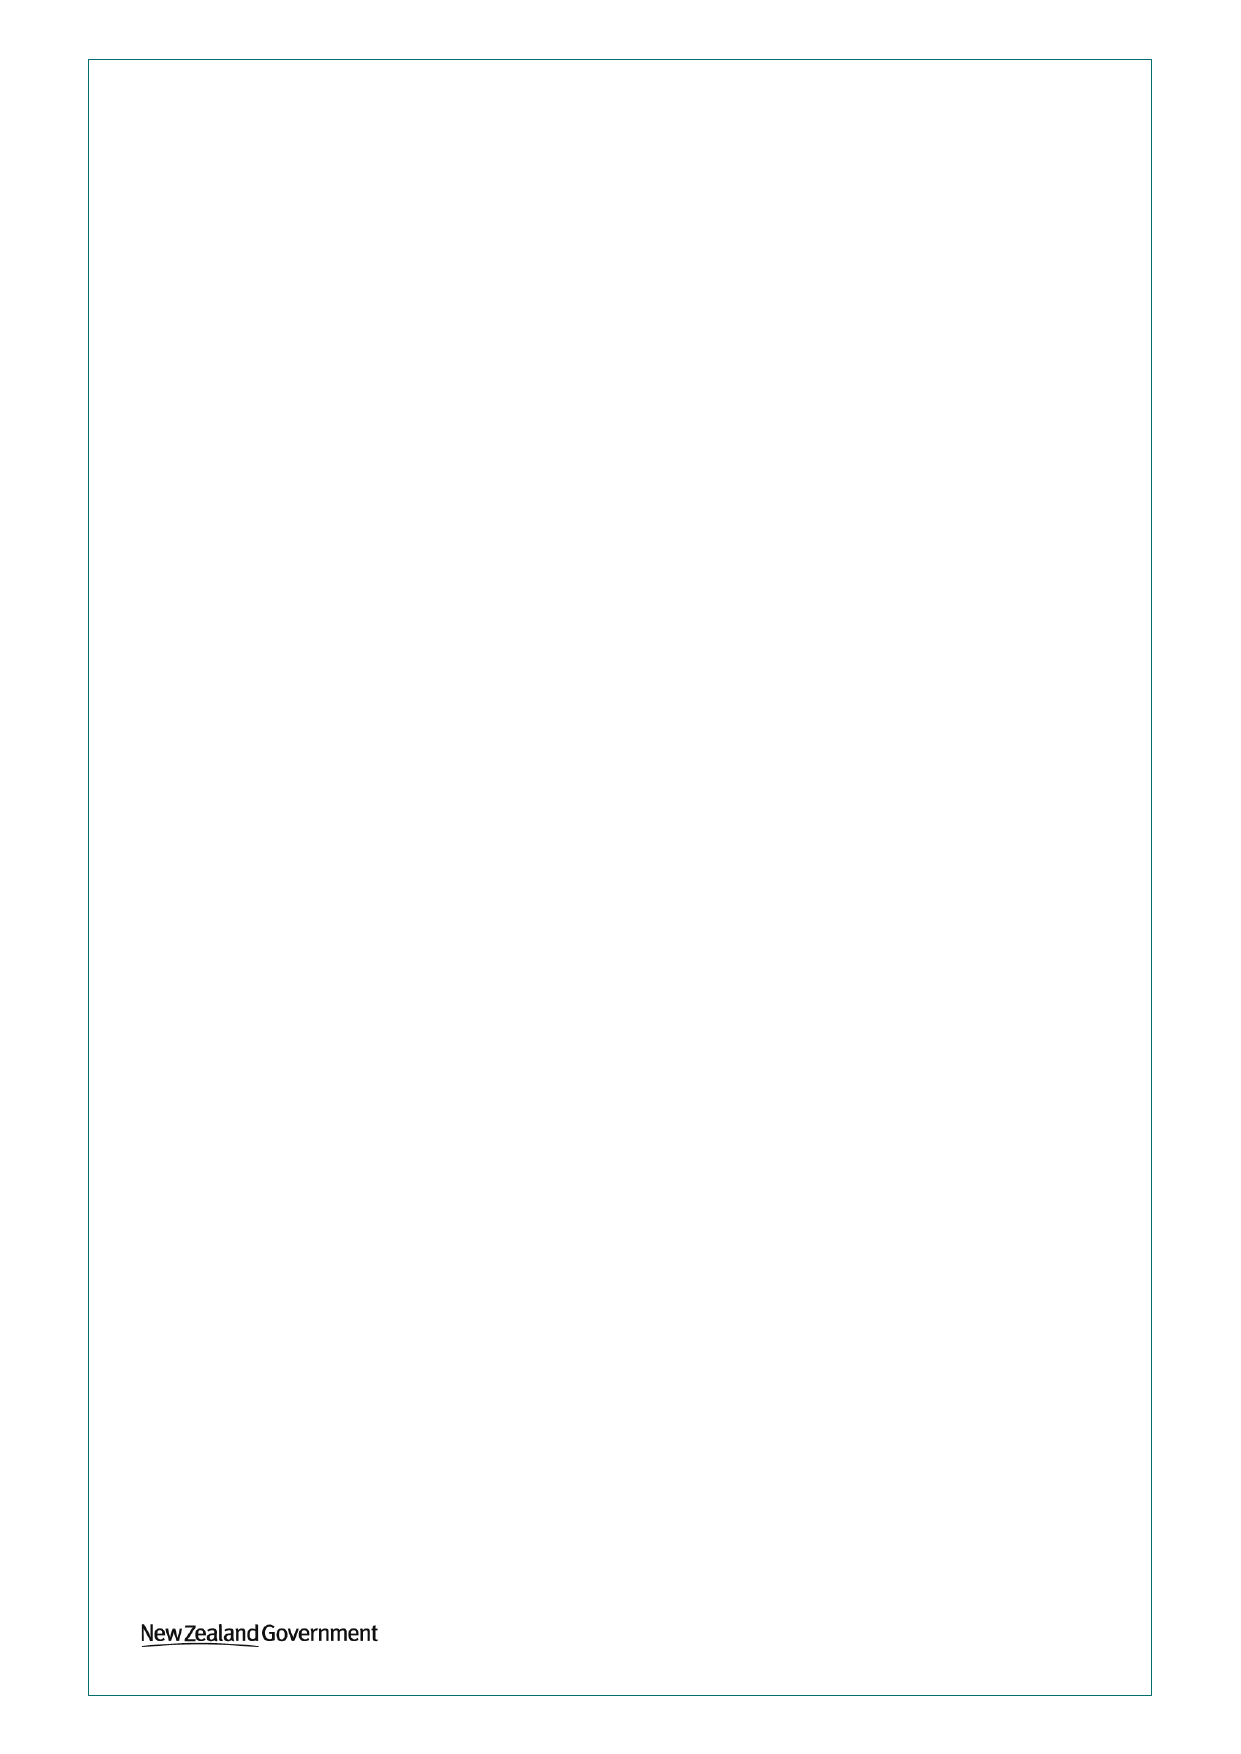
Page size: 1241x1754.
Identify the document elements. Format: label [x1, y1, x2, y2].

picture [141, 1624, 378, 1647]
